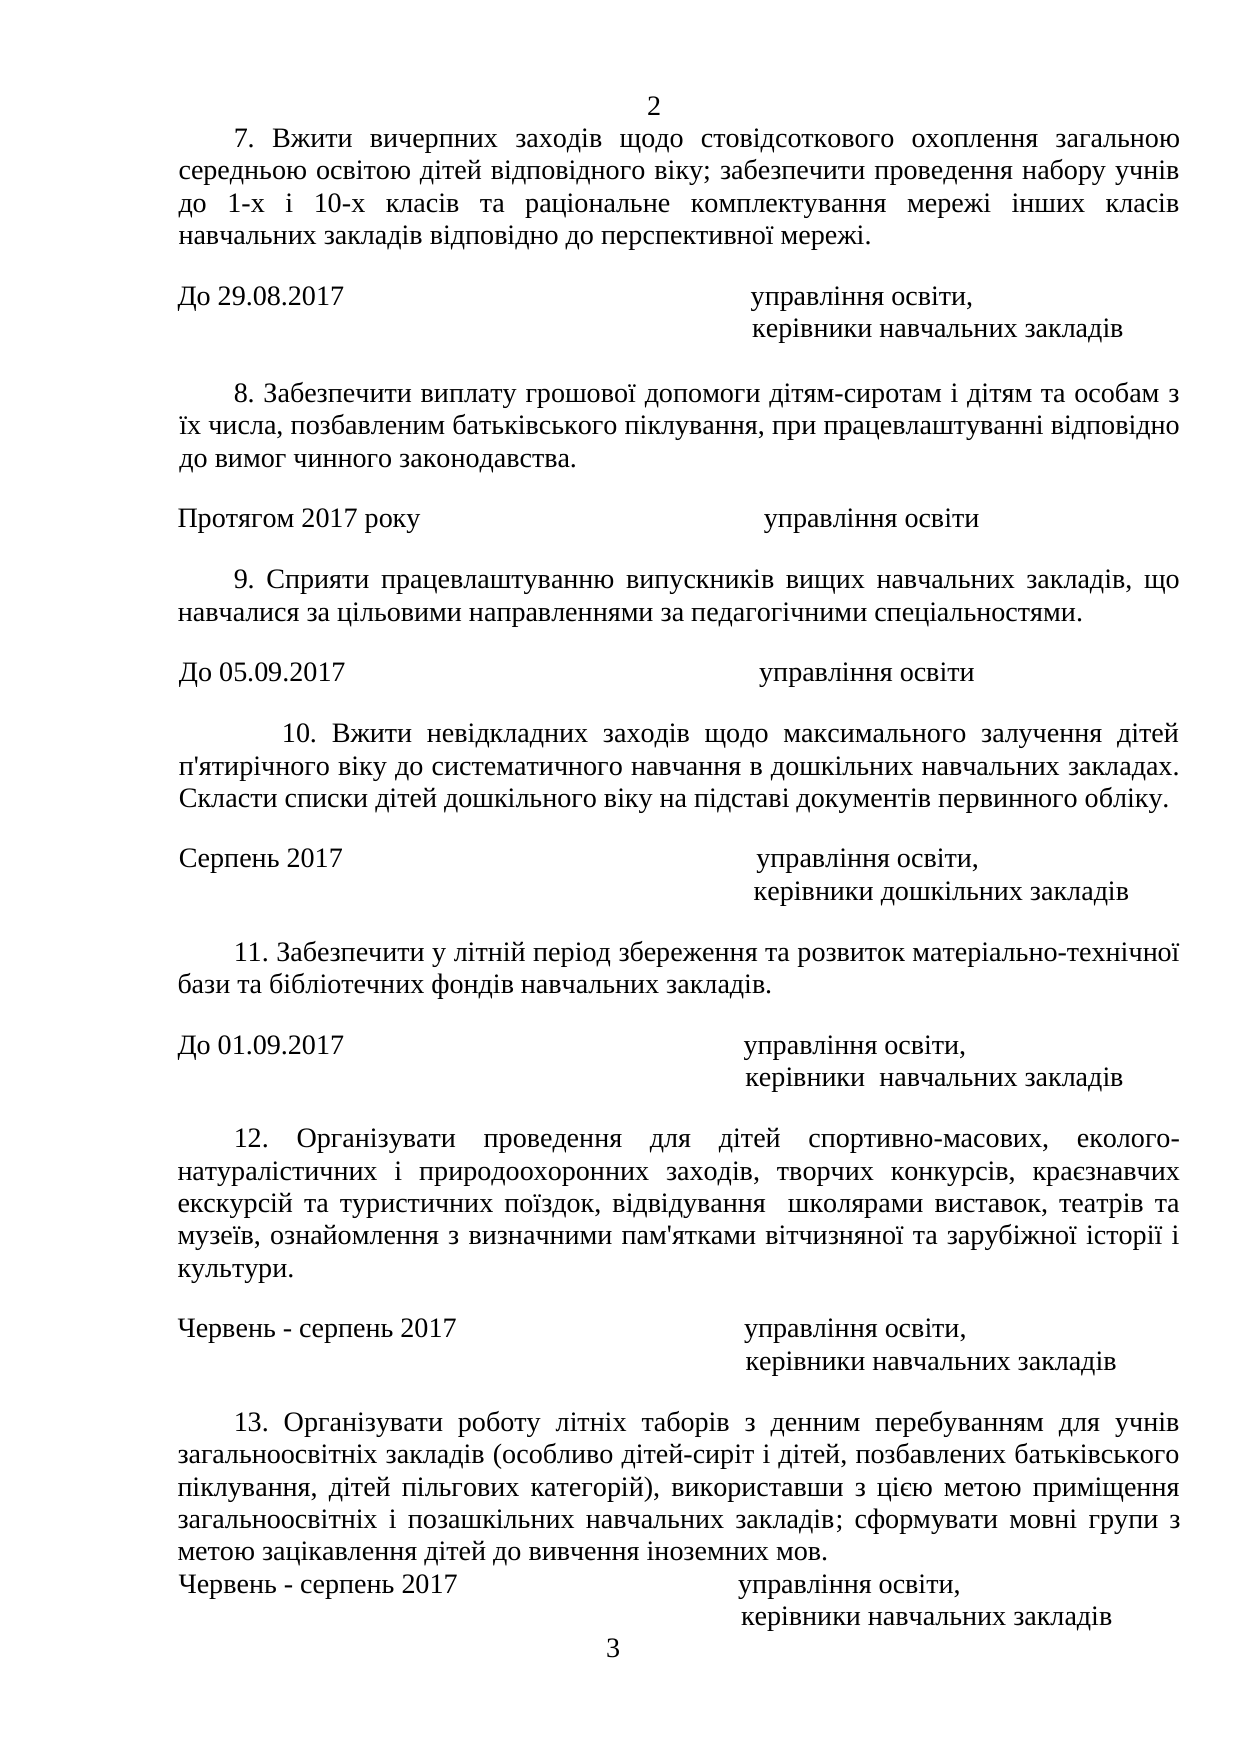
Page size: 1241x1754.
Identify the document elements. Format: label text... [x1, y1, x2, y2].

text 11. Забезпечити у літній період збереження та розвиток матеріально-технічної бази та бібліотечних фондів навчальних закладів. [177, 935, 1181, 1000]
text 3 [178, 1632, 1181, 1664]
text керівники навчальних закладів [177, 1060, 1181, 1092]
text керівники навчальних закладів [177, 1344, 1181, 1376]
text керівники дошкільних закладів [179, 874, 1181, 906]
text До 29.08.2017 управління освіти, [177, 279, 1181, 311]
text керівники навчальних закладів [177, 311, 1181, 343]
text 7. Вжити вичерпних заходів щодо стовідсоткового охоплення загальною середньою освітою дітей відповідного віку; забезпечити проведення набору учнів до 1-х і 10-х класів та раціональне комплектування мережі інших класів навчальних закладів відповідно до перспективної мережі. [178, 121, 1181, 251]
text 9. Сприяти працевлаштуванню випускників вищих навчальних закладів, що навчалися за цільовими направленнями за педагогічними спеціальностями. [178, 562, 1181, 627]
text До 05.09.2017 управління освіти [179, 655, 1181, 687]
text До 01.09.2017 управління освіти, [177, 1028, 1181, 1060]
text керівники навчальних закладів [178, 1599, 1181, 1632]
text Червень - серпень 2017 управління освіти, [178, 1567, 1181, 1599]
text 10. Вжити невідкладних заходів щодо максимального залучення дітей п'ятирічного віку до систематичного навчання в дошкільних навчальних закладах. Скласти списки дітей дошкільного віку на підставі документів первинного обліку. [179, 716, 1181, 813]
text 2 [177, 89, 1181, 121]
text Протягом 2017 року управління освіти [177, 501, 1181, 533]
text Червень - серпень 2017 управління освіти, [177, 1311, 1181, 1344]
text 8. Забезпечити виплату грошової допомоги дітям-сиротам і дітям та особам з їх числа, позбавленим батьківського піклування, при працевлаштуванні відповідно до вимог чинного законодавства. [179, 376, 1181, 473]
text 13. Організувати роботу літніх таборів з денним перебуванням для учнів загальноосвітніх закладів (особливо дітей-сиріт і дітей, позбавлених батьківського піклування, дітей пільгових категорій), використавши з цією метою приміщення загальноосвітніх і позашкільних навчальних закладів; сформувати мовні групи з метою зацікавлення дітей до вивчення іноземних мов. [177, 1405, 1181, 1567]
text 12. Організувати проведення для дітей спортивно-масових, еколого-натуралістичних і природоохоронних заходів, творчих конкурсів, краєзнавчих екскурсій та туристичних поїздок, відвідування школярами виставок, театрів та музеїв, ознайомлення з визначними пам'ятками вітчизняної та зарубіжної історії і культури. [177, 1121, 1181, 1283]
text Серпень 2017 управління освіти, [179, 841, 1181, 874]
